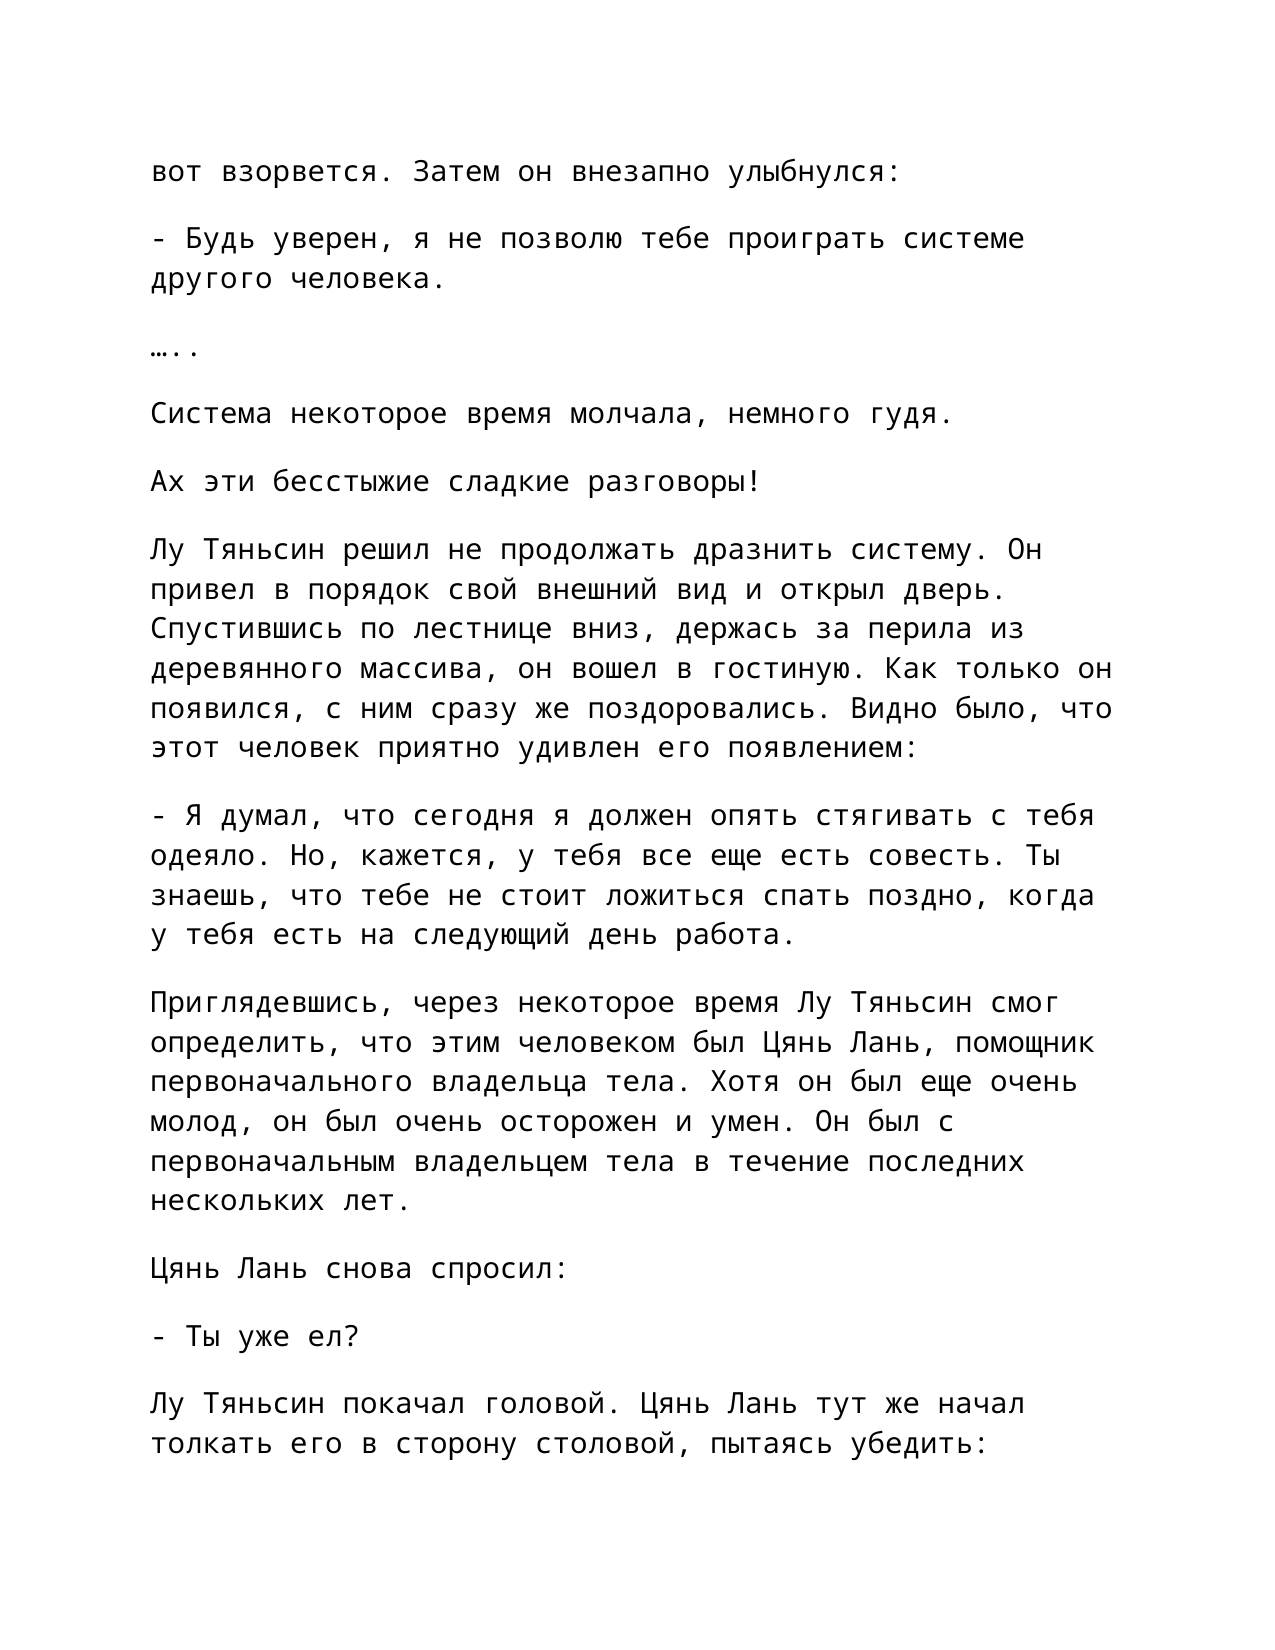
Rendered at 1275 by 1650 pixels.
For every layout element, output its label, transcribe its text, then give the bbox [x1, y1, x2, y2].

text - Ты уже ел? [150, 1315, 1125, 1355]
text Цянь Лань снова спросил: [150, 1247, 1125, 1287]
text Лу Тяньсин решил не продолжать дразнить систему. Он привел в порядок свой внешний вид и открыл дверь. Спустившись по лестнице вниз, держась за перила из деревянного массива, он вошел в гостиную. Как только он появился, с ним сразу же поздоровались. Видно было, что этот человек приятно удивлен его появлением: [150, 528, 1125, 766]
text ….. [150, 325, 1125, 365]
text Система некоторое время молчала, немного гудя. [150, 393, 1125, 432]
text Лу Тяньсин покачал головой. Цянь Лань тут же начал толкать его в сторону столовой, пытаясь убедить: [150, 1383, 1125, 1462]
text - Будь уверен, я не позволю тебе проиграть системе другого человека. [150, 218, 1125, 297]
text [150, 150, 1125, 190]
text - Я думал, что сегодня я должен опять стягивать с тебя одеяло. Но, кажется, у тебя все еще есть совесть. Ты знаешь, что тебе не стоит ложиться спать поздно, когда у тебя есть на следующий день работа. [150, 794, 1125, 953]
text Приглядевшись, через некоторое время Лу Тяньсин смог определить, что этим человеком был Цянь Лань, помощник первоначального владельца тела. Хотя он был еще очень молод, он был очень осторожен и умен. Он был с первоначальным владельцем тела в течение последних нескольких лет. [150, 981, 1125, 1219]
text Ах эти бесстыжие сладкие разговоры! [150, 461, 1125, 500]
